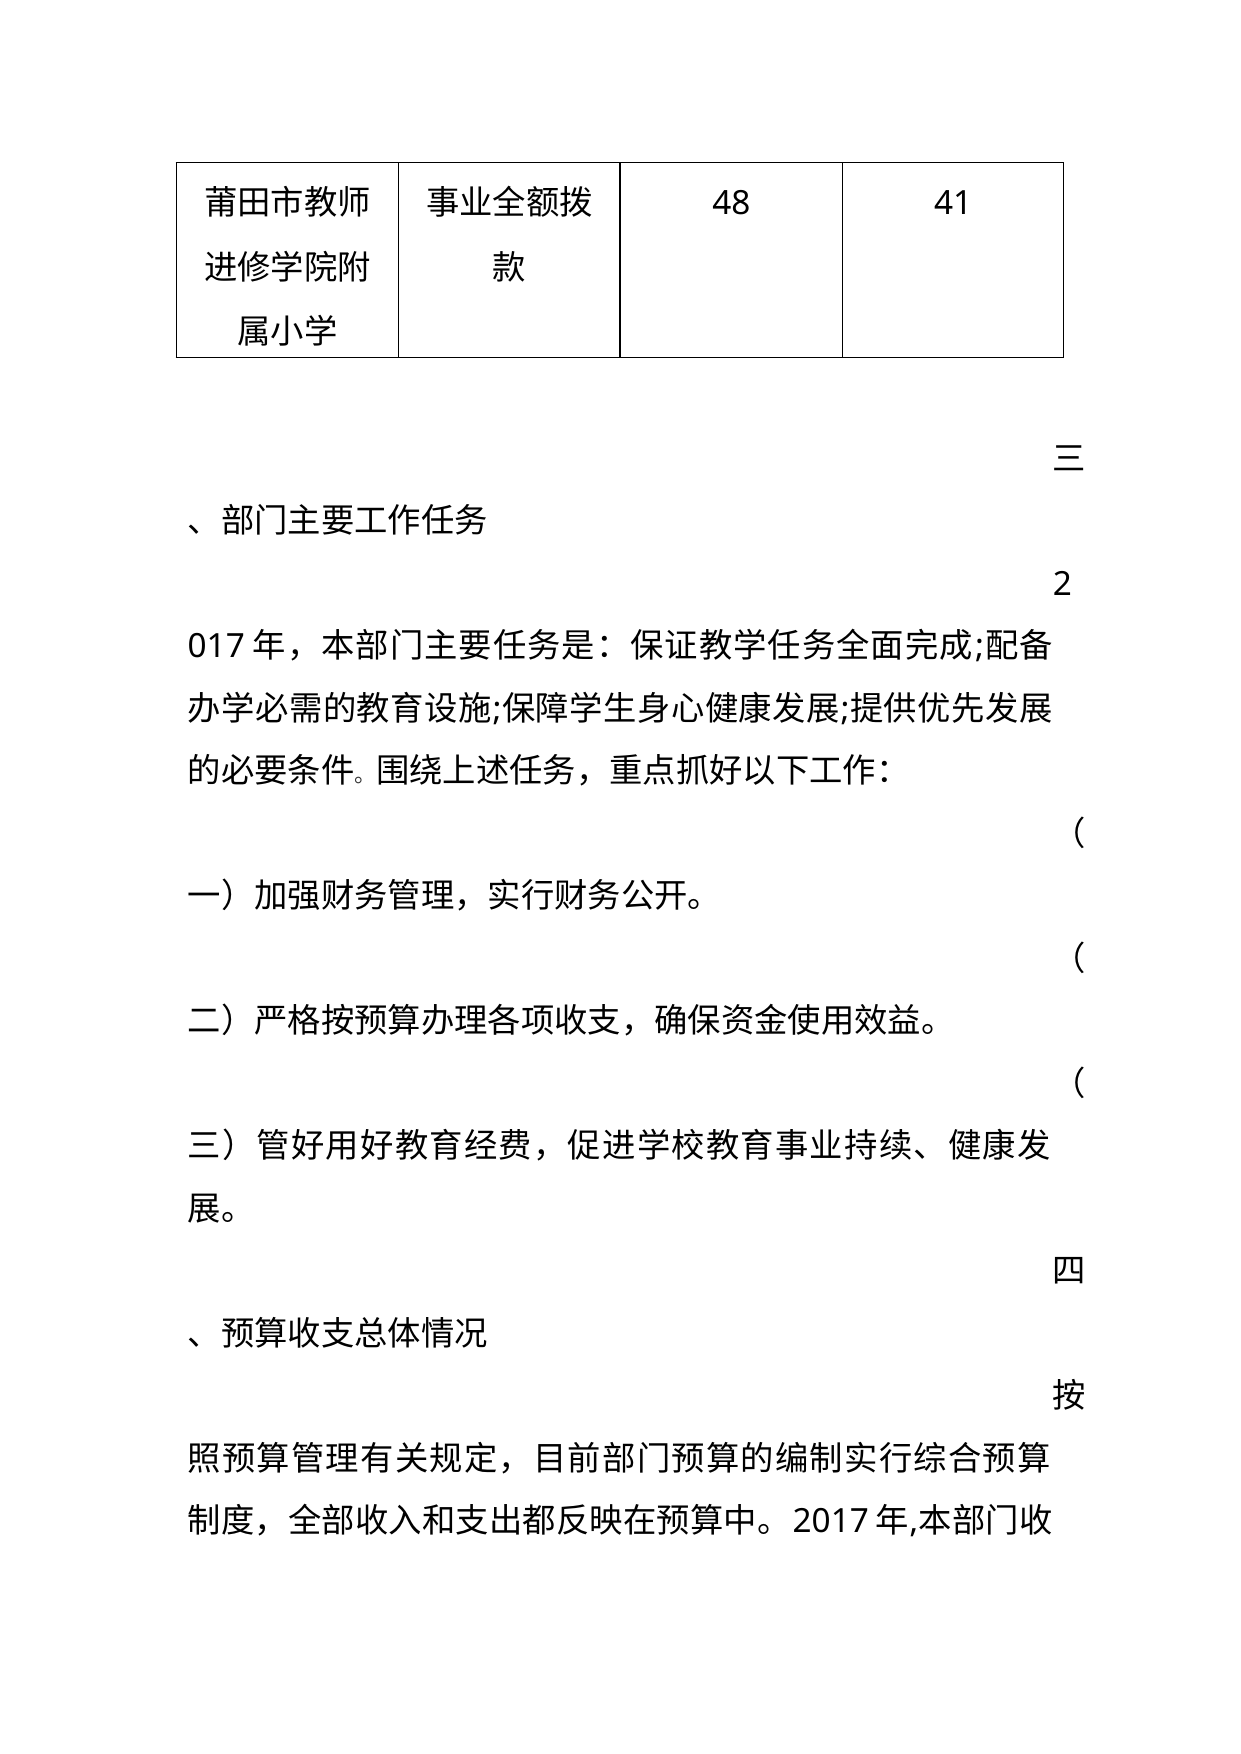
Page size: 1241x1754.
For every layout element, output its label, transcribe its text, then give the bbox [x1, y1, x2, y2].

table_cell 41 [843, 163, 1063, 357]
text （二）严格按预算办理各项收支，确保资金使用效益。 [187, 920, 1053, 1045]
text 四、预算收支总体情况 [187, 1233, 1053, 1358]
text 2017年，本部门主要任务是：保证教学任务全面完成;配备办学必需的教育设施;保障学生身心健康发展;提供优先发展的必要条件。围绕上述任务，重点抓好以下工作： [187, 545, 1053, 795]
table_cell 48 [621, 163, 842, 357]
text （一）加强财务管理，实行财务公开。 [187, 795, 1053, 920]
text （三）管好用好教育经费，促进学校教育事业持续、健康发展。 [187, 1045, 1053, 1233]
table_cell 莆田市教师进修学院附属小学 [177, 163, 398, 357]
text 三、部门主要工作任务 [187, 420, 1053, 545]
table_cell 事业全额拨款 [399, 163, 619, 357]
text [187, 1358, 1053, 1545]
